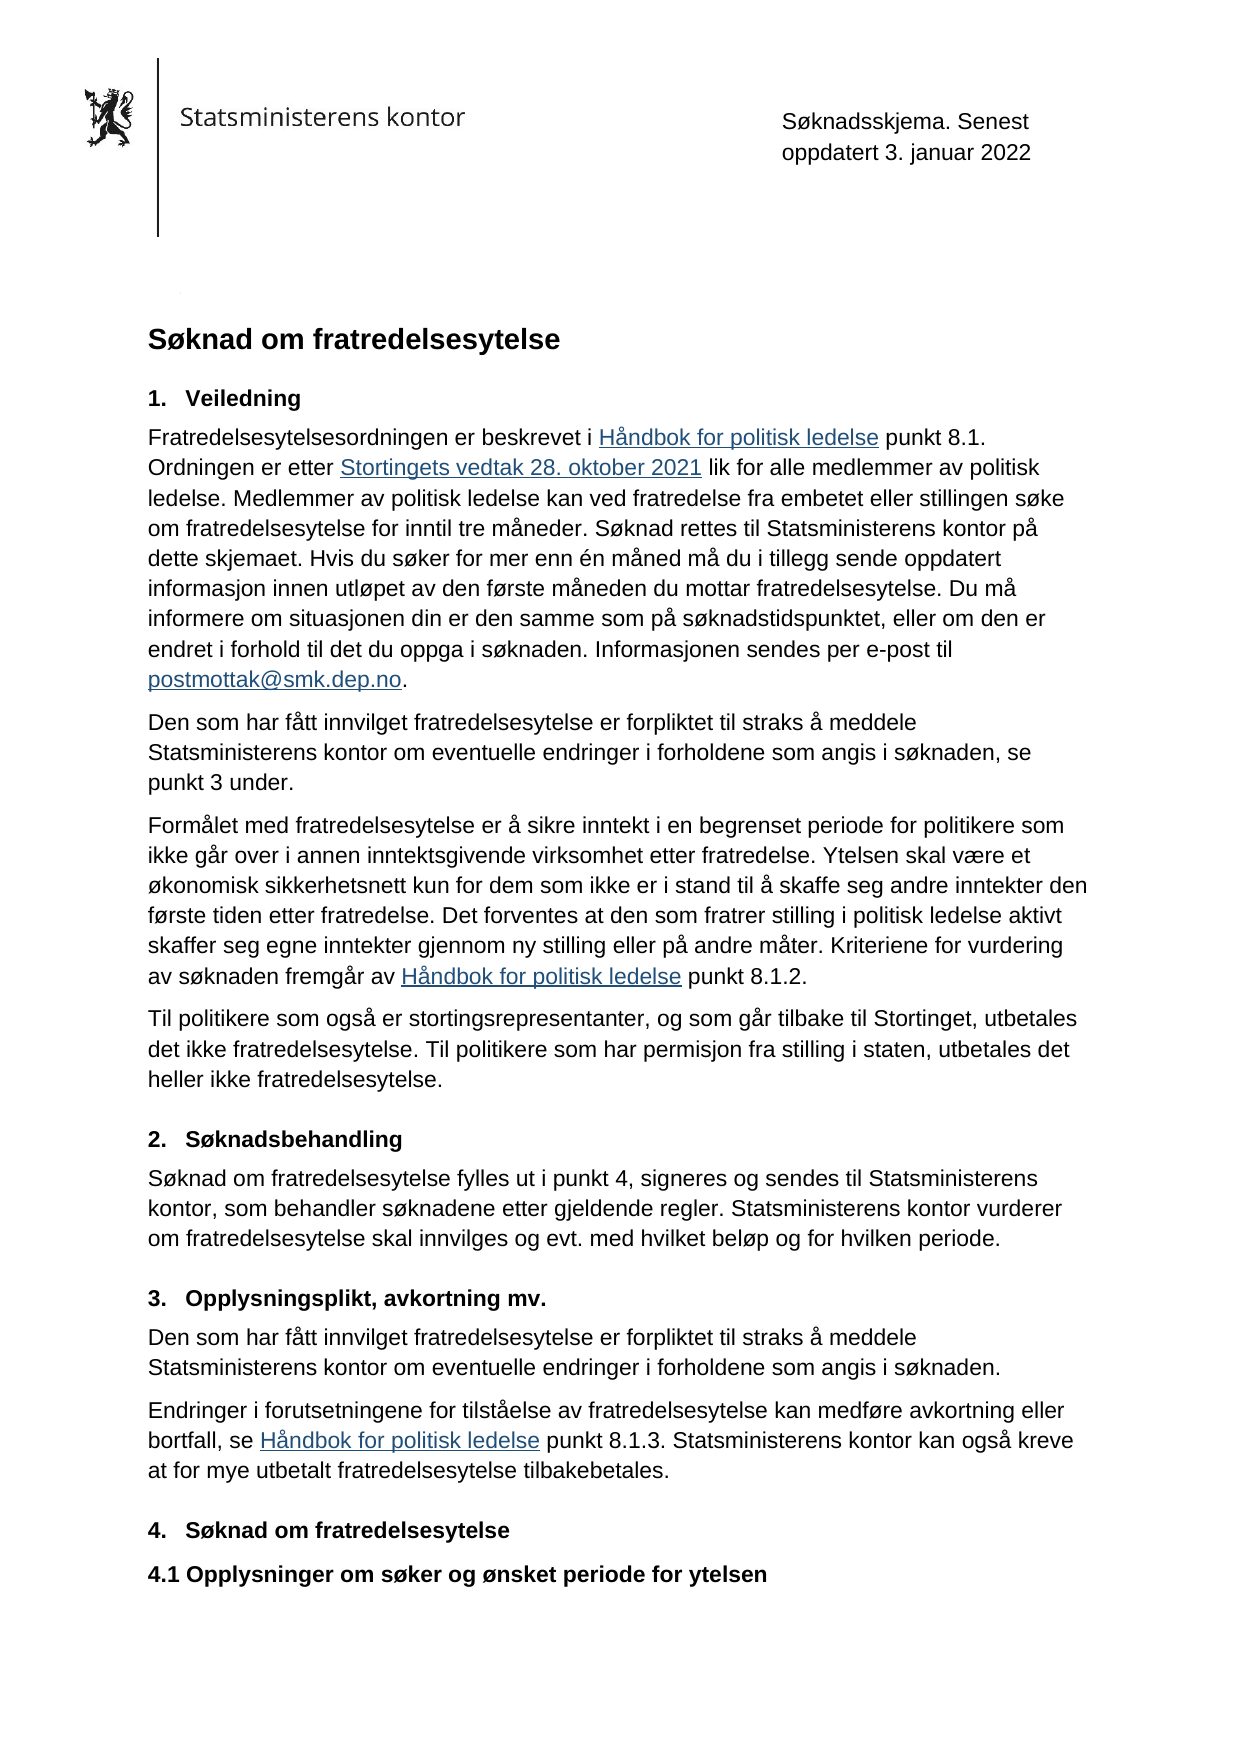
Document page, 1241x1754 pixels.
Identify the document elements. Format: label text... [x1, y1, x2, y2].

text Endringer i forutsetningene for tilståelse av fratredelsesytelse kan medføre avkortning eller bortfall, se Håndbok for politisk ledelse punkt 8.1.3. Statsministerens kontor kan også kreve at for mye utbetalt fratredelsesytelse tilbakebetales. [148, 1397, 1092, 1484]
list Veiledning [148, 380, 1092, 412]
list Opplysningsplikt, avkortning mv. [148, 1280, 1092, 1312]
text Den som har fått innvilget fratredelsesytelse er forpliktet til straks å meddele Statsministerens kontor om eventuelle endringer i forholdene som angis i søknaden, se punkt 3 under. [148, 708, 1092, 795]
list Søknad om fratredelsesytelse [148, 1513, 1092, 1544]
text Fratredelsesytelsesordningen er beskrevet i Håndbok for politisk ledelse punkt 8.1. Ordningen er etter Stortingets vedtak 28. oktober 2021 lik for alle medlemmer av politisk ledelse. Medlemmer av politisk ledelse kan ved fratredelse fra embetet eller stillingen søke om fratredelsesytelse for inntil tre måneder. Søknad rettes til Statsministerens kontor på dette skjemaet. Hvis du søker for mer enn én måned må du i tillegg sende oppdatert informasjon innen utløpet av den første måneden du mottar fratredelsesytelse. Du må informere om situasjonen din er den samme som på søknadstidspunktet, eller om den er endret i forhold til det du oppga i søknaden. Informasjonen sendes per e-post til postmottak@smk.dep.no. [148, 424, 1092, 692]
picture [84, 58, 465, 237]
text Den som har fått innvilget fratredelsesytelse er forpliktet til straks å meddele Statsministerens kontor om eventuelle endringer i forholdene som angis i søknaden. [148, 1324, 1092, 1381]
text 4.1 Opplysninger om søker og ønsket periode for ytelsen [148, 1556, 1092, 1588]
text Søknad om fratredelsesytelse [148, 322, 1092, 355]
text Søknad om fratredelsesytelse fylles ut i punkt 4, signeres og sendes til Statsministerens kontor, som behandler søknadene etter gjeldende regler. Statsministerens kontor vurderer om fratredelsesytelse skal innvilges og evt. med hvilket beløp og for hvilken periode. [148, 1165, 1092, 1251]
list Søknadsbehandling [148, 1121, 1092, 1152]
text Formålet med fratredelsesytelse er å sikre inntekt i en begrenset periode for politikere som ikke går over i annen inntektsgivende virksomhet etter fratredelse. Ytelsen skal være et økonomisk sikkerhetsnett kun for dem som ikke er i stand til å skaffe seg andre inntekter den første tiden etter fratredelse. Det forventes at den som fratrer stilling i politisk ledelse aktivt skaffer seg egne inntekter gjennom ny stilling eller på andre måter. Kriteriene for vurdering av søknaden fremgår av Håndbok for politisk ledelse punkt 8.1.2. [148, 812, 1092, 989]
text Til politikere som også er stortingsrepresentanter, og som går tilbake til Stortinget, utbetales det ikke fratredelsesytelse. Til politikere som har permisjon fra stilling i staten, utbetales det heller ikke fratredelsesytelse. [148, 1005, 1092, 1092]
